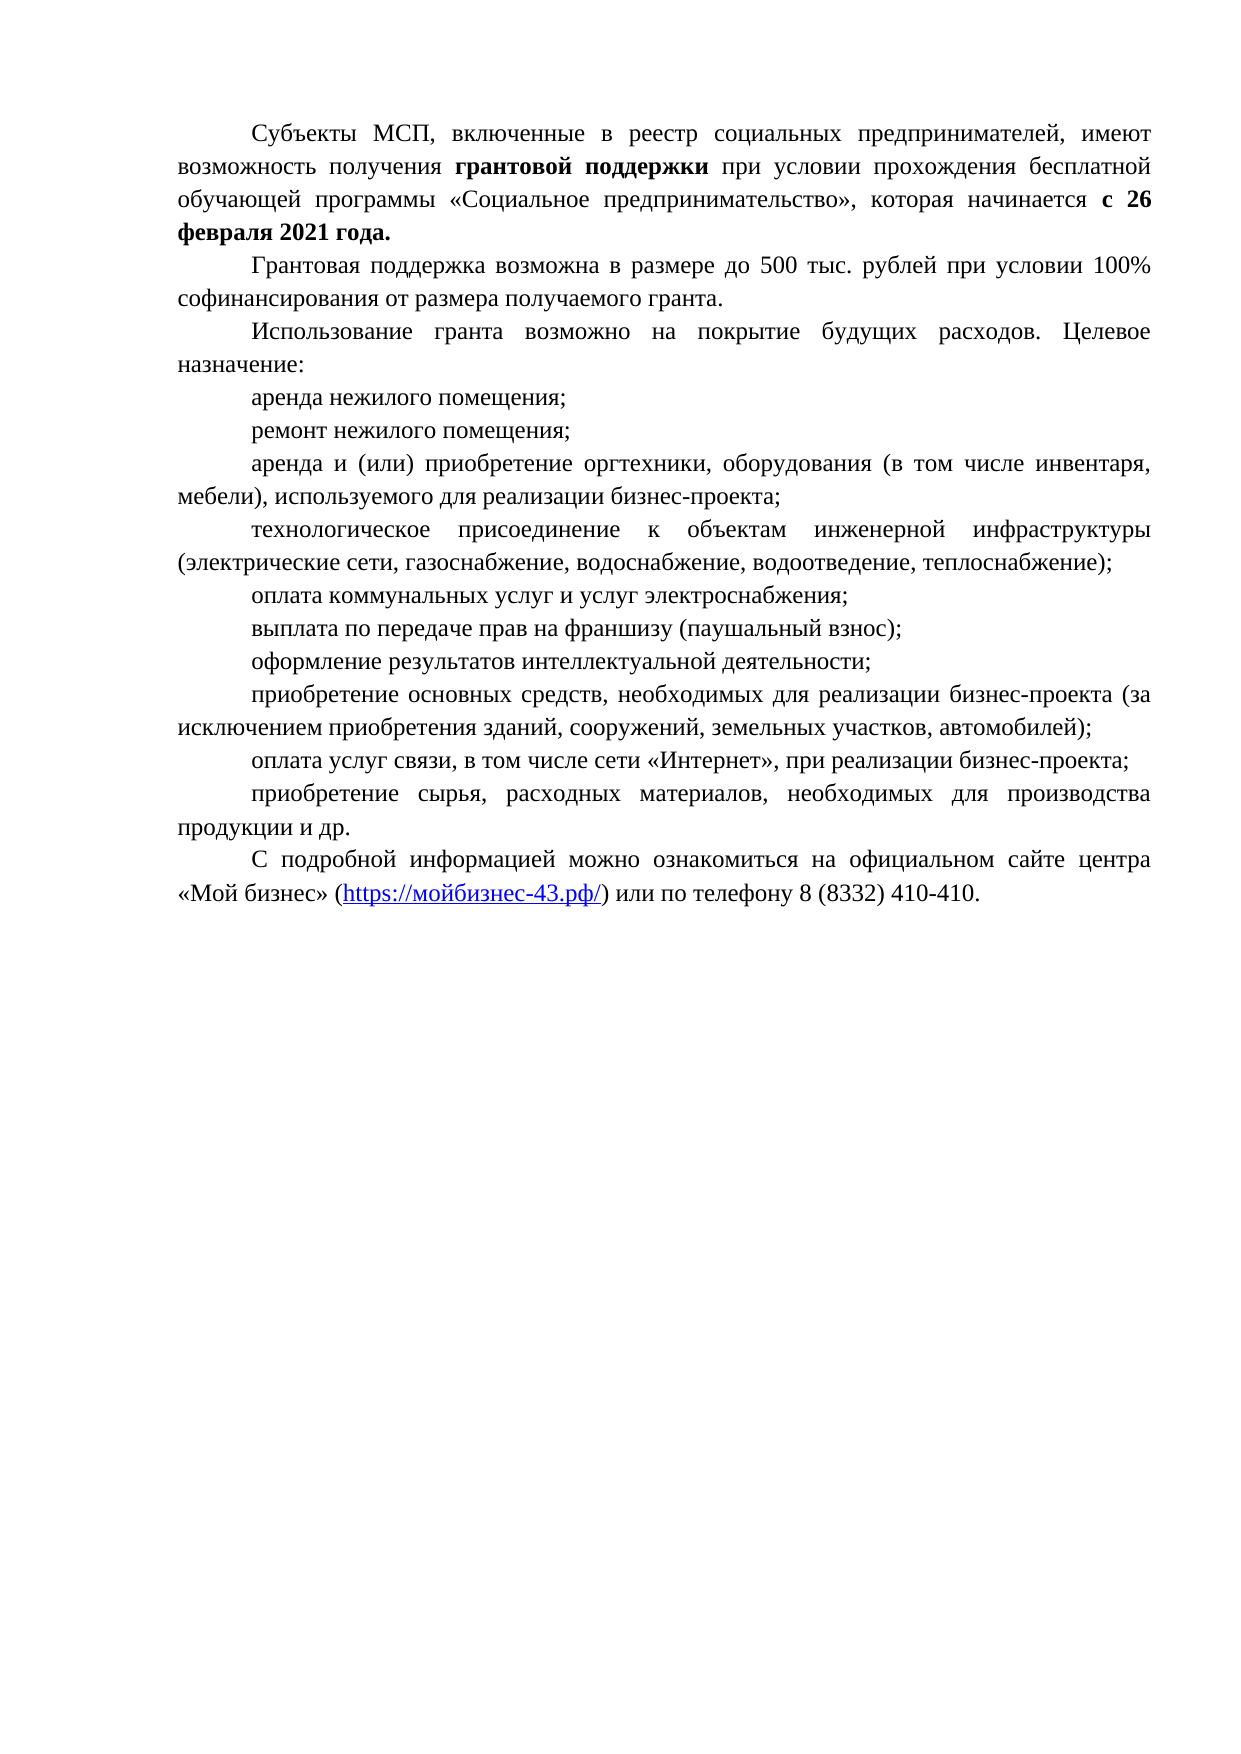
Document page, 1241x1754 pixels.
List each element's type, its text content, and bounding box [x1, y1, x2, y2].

text приобретение сырья, расходных материалов, необходимых для производства продукции и др. [177, 778, 1152, 840]
text выплата по передаче прав на франшизу (паушальный взнос); [177, 613, 1152, 642]
text технологическое присоединение к объектам инженерной инфраструктуры (электрические сети, газоснабжение, водоснабжение, водоотведение, теплоснабжение); [177, 514, 1152, 576]
text Грантовая поддержка возможна в размере до 500 тыс. рублей при условии 100% софинансирования от размера получаемого гранта. [177, 250, 1152, 312]
text Использование гранта возможно на покрытие будущих расходов. Целевое назначение: [177, 316, 1152, 378]
text Субъекты МСП, включенные в реестр социальных предпринимателей, имеют возможность получения грантовой поддержки при условии прохождения бесплатной обучающей программы «Социальное предпринимательство», которая начинается с 26 февраля 2021 года. [177, 118, 1152, 246]
text оформление результатов интеллектуальной деятельности; [177, 646, 1152, 675]
text аренда нежилого помещения; [177, 382, 1152, 411]
text С подробной информацией можно ознакомиться на официальном сайте центра «Мой бизнес» (https://мойбизнес-43.рф/) или по телефону 8 (8332) 410-410. [177, 844, 1152, 906]
text приобретение основных средств, необходимых для реализации бизнес-проекта (за исключением приобретения зданий, сооружений, земельных участков, автомобилей); [177, 679, 1152, 741]
text оплата услуг связи, в том числе сети «Интернет», при реализации бизнес-проекта; [177, 746, 1152, 774]
text ремонт нежилого помещения; [177, 415, 1152, 444]
text оплата коммунальных услуг и услуг электроснабжения; [177, 580, 1152, 609]
text аренда и (или) приобретение оргтехники, оборудования (в том числе инвентаря, мебели), используемого для реализации бизнес-проекта; [177, 448, 1152, 510]
